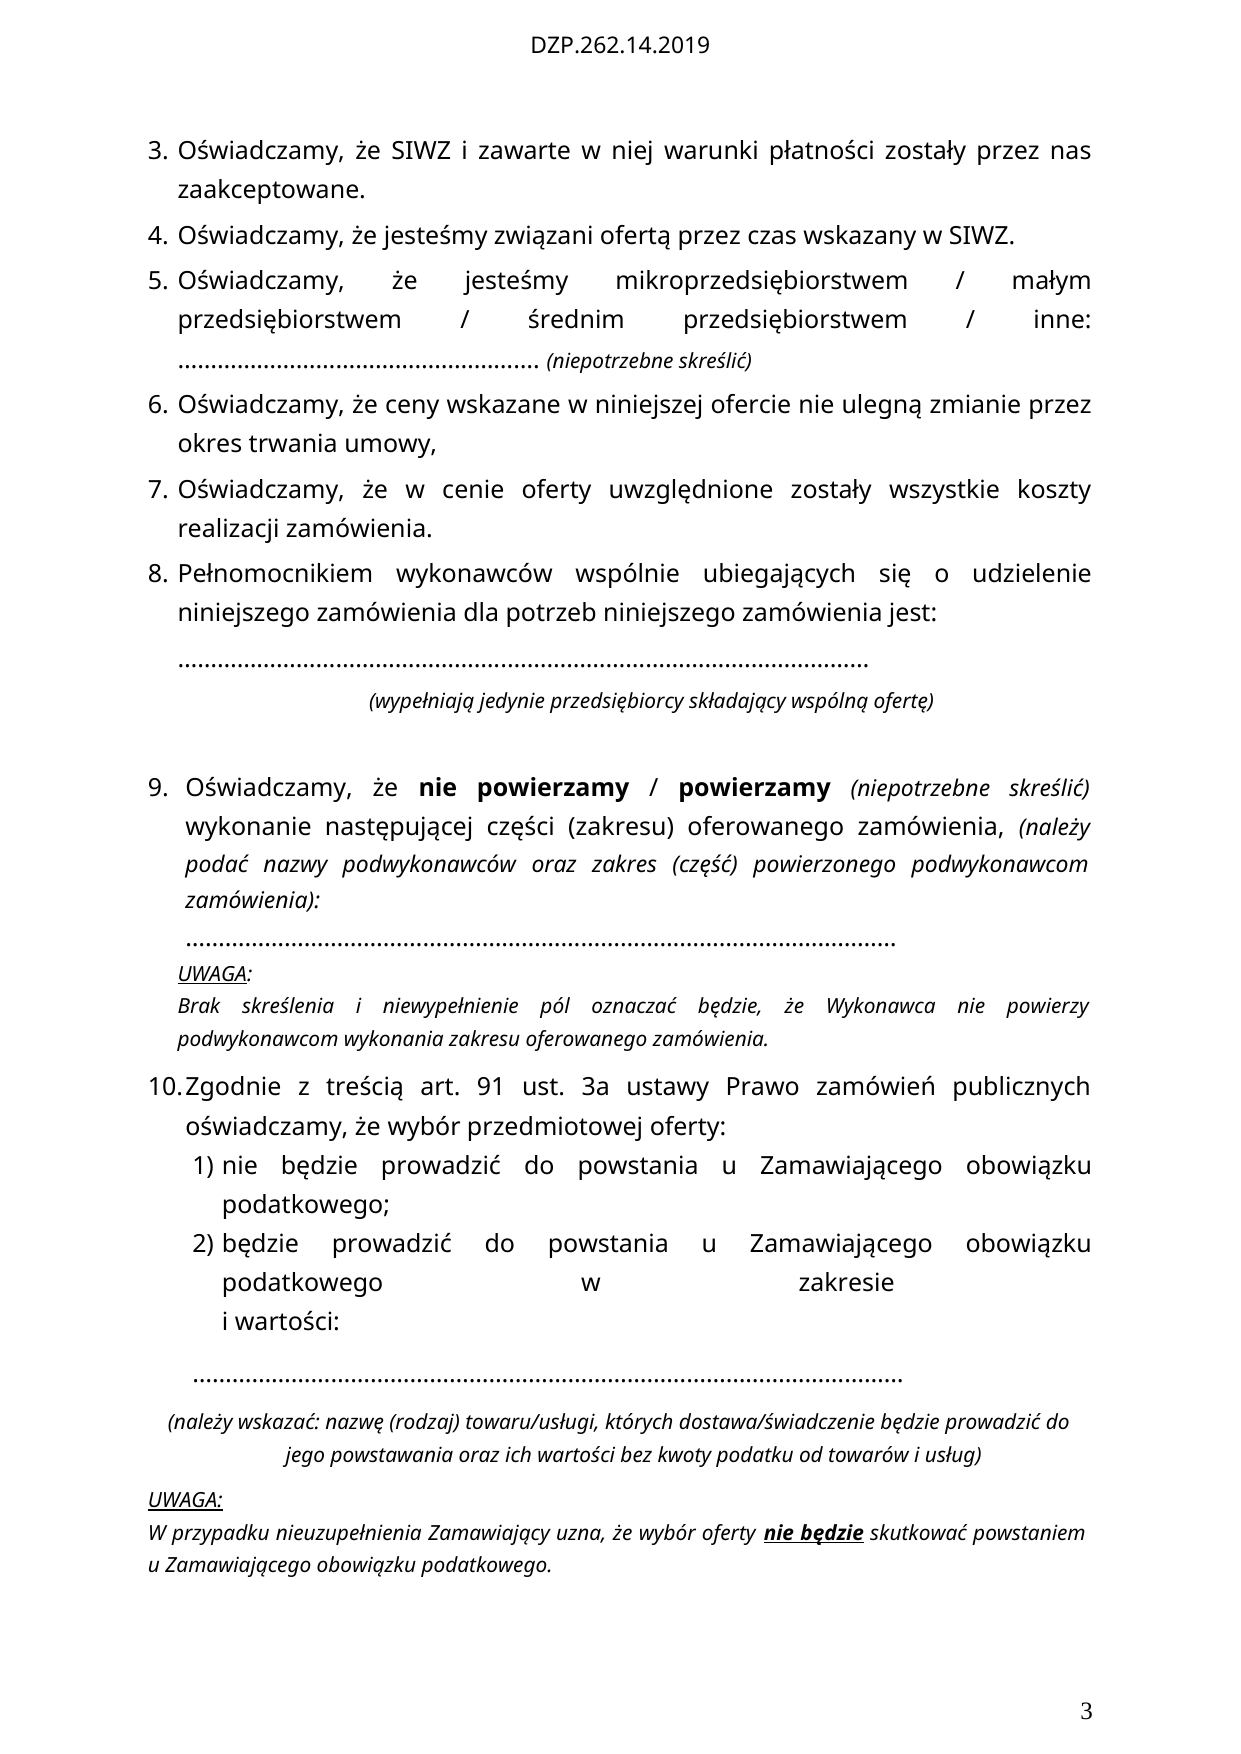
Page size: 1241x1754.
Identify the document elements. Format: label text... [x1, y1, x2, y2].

list Oświadczamy, że ceny wskazane w niniejszej ofercie nie ulegną zmianie przez okres trwania umowy, [148, 387, 1092, 460]
text (należy wskazać: nazwę (rodzaj) towaru/usługi, których dostawa/świadczenie będzie prowadzić do jego powstawania oraz ich wartości bez kwoty podatku od towarów i usług) [148, 1407, 1092, 1468]
list Zgodnie z treścią art. 91 ust. 3a ustawy Prawo zamówień publicznych oświadczamy, że wybór przedmiotowej oferty: [148, 1069, 1092, 1142]
list nie będzie prowadzić do powstania u Zamawiającego obowiązku podatkowego; [192, 1147, 1092, 1221]
list Pełnomocnikiem wykonawców wspólnie ubiegających się o udzielenie niniejszego zamówienia dla potrzeb niniejszego zamówienia jest: [148, 556, 1092, 629]
list ……………………………………………………………………………………………… [185, 919, 1092, 954]
list Oświadczamy, że w cenie oferty uwzględnione zostały wszystkie koszty realizacji zamówienia. [148, 471, 1092, 544]
list Oświadczamy, że SIWZ i zawarte w niej warunki płatności zostały przez nas zaakceptowane. [148, 133, 1092, 206]
text UWAGA: [148, 1485, 1092, 1513]
list Oświadczamy, że jesteśmy mikroprzedsiębiorstwem / małym przedsiębiorstwem / średnim przedsiębiorstwem / inne: ………………………………………………. (niepotrzebne skreślić) [148, 263, 1092, 375]
text W przypadku nieuzupełnienia Zamawiający uzna, że wybór oferty nie będzie skutkować powstaniem u Zamawiającego obowiązku podatkowego. [148, 1518, 1092, 1579]
list Oświadczamy, że nie powierzamy / powierzamy (niepotrzebne skreślić) wykonanie następującej części (zakresu) oferowanego zamówienia, (należy podać nazwy podwykonawców oraz zakres (część) powierzonego podwykonawcom zamówienia): [148, 770, 1092, 915]
list Oświadczamy, że jesteśmy związani ofertą przez czas wskazany w SIWZ. [148, 217, 1092, 252]
text (wypełniają jedynie przedsiębiorcy składający wspólną ofertę) [369, 686, 1092, 714]
text Brak skreślenia i niewypełnienie pól oznaczać będzie, że Wykonawca nie powierzy podwykonawcom wykonania zakresu oferowanego zamówienia. [177, 991, 1092, 1052]
list będzie prowadzić do powstania u Zamawiającego obowiązku podatkowego w zakresie i wartości: [192, 1226, 1092, 1338]
text UWAGA: [177, 959, 1092, 987]
text ……………………………………………………………………………………………… [192, 1356, 1092, 1390]
text …………………………………………..……………………………….……………… [177, 640, 1092, 674]
